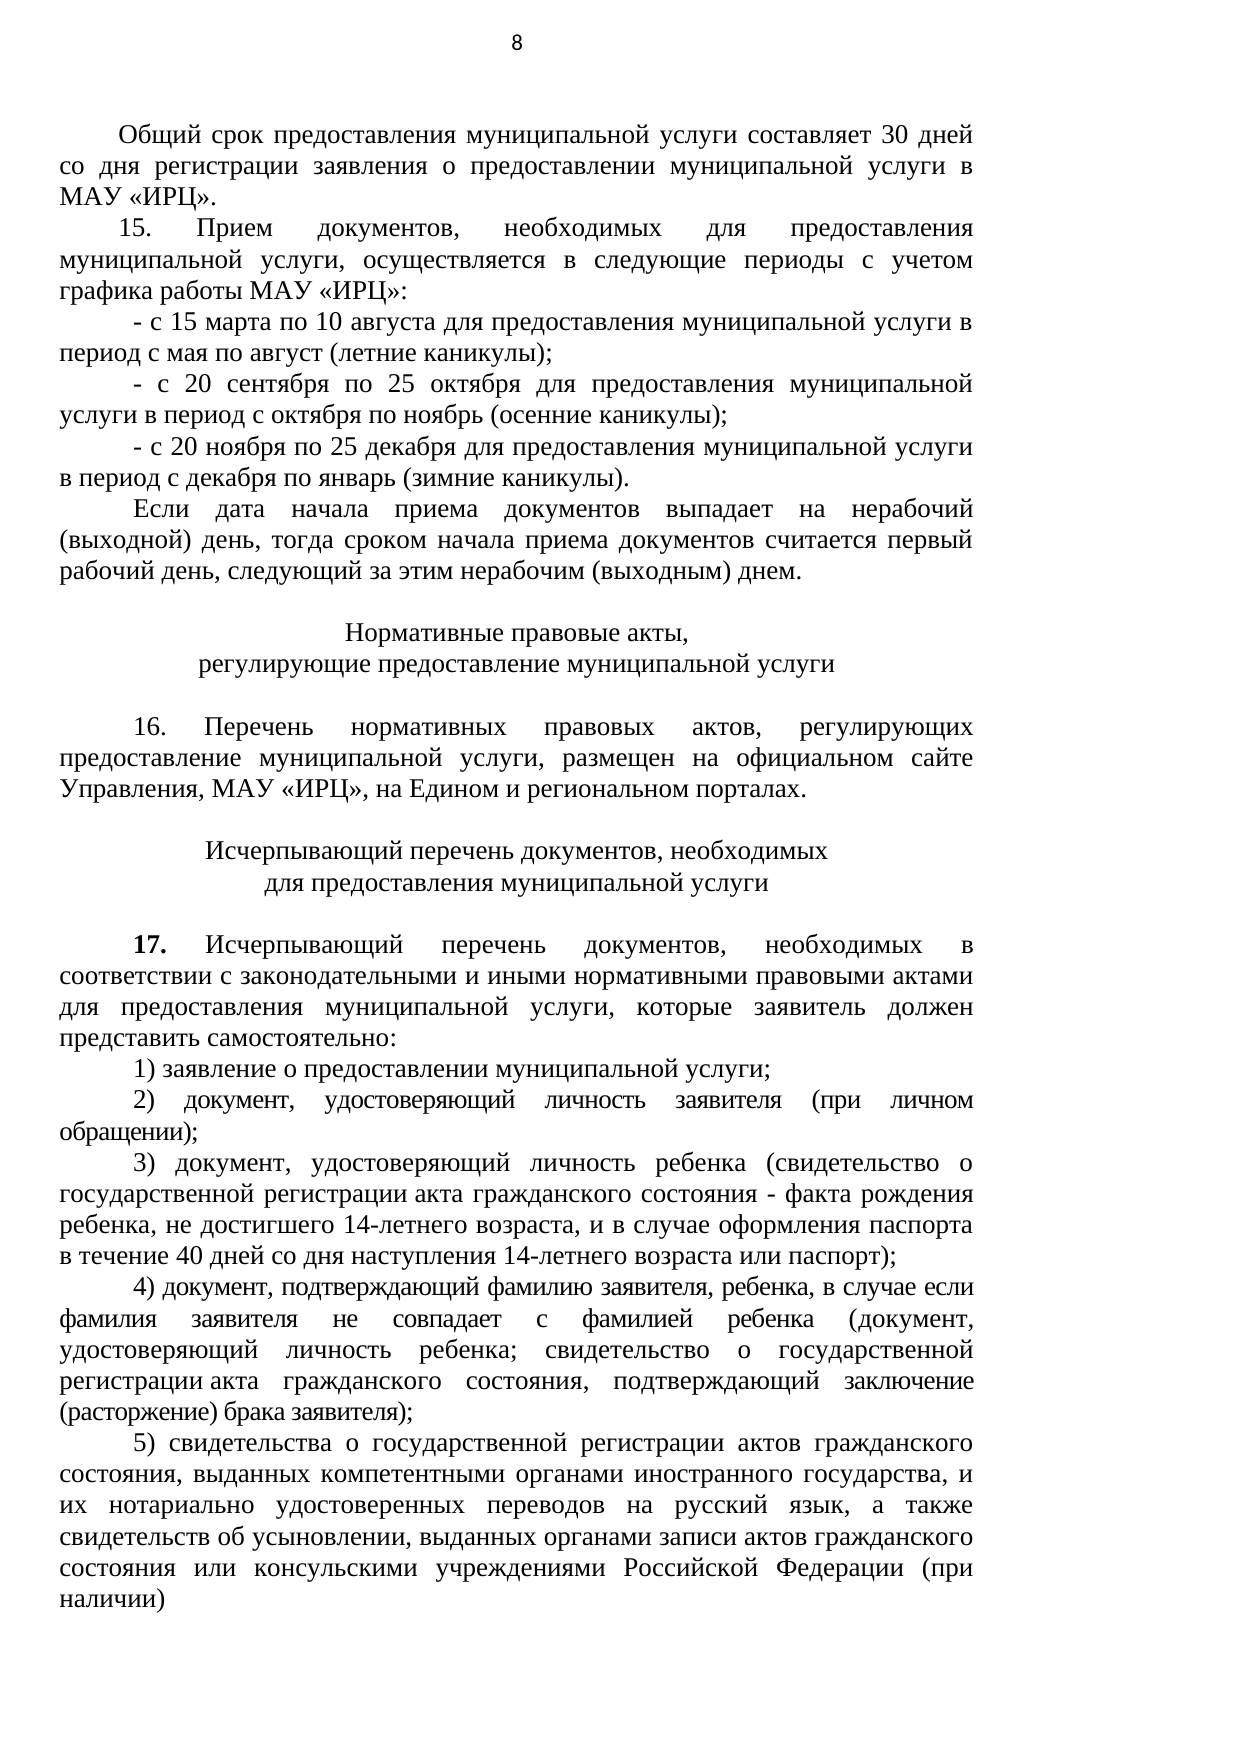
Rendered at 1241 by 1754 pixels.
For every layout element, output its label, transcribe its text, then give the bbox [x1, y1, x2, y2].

text для предоставления муниципальной услуги [59, 866, 974, 897]
text Нормативные правовые акты, [59, 616, 974, 648]
text Общий срок предоставления муниципальной услуги составляет 30 дней со дня регистрации заявления о предоставлении муниципальной услуги в МАУ «ИРЦ». [59, 118, 974, 212]
text 15. Прием документов, необходимых для предоставления муниципальной услуги, осуществляется в следующие периоды с учетом графика работы МАУ «ИРЦ»: [59, 212, 974, 305]
text регулирующие предоставление муниципальной услуги [59, 648, 974, 679]
text 3) документ, удостоверяющий личность ребенка (свидетельство о государственной регистрации акта гражданского состояния - факта рождения ребенка, не достигшего 14-летнего возраста, и в случае оформления паспорта в течение 40 дней со дня наступления 14-летнего возраста или паспорт); [59, 1146, 974, 1271]
text - с 20 ноября по 25 декабря для предоставления муниципальной услуги в период с декабря по январь (зимние каникулы). [59, 429, 974, 492]
text 16. Перечень нормативных правовых актов, регулирующих предоставление муниципальной услуги, размещен на официальном сайте Управления, МАУ «ИРЦ», на Едином и региональном порталах. [59, 710, 974, 803]
text - с 20 сентября по 25 октября для предоставления муниципальной услуги в период с октября по ноябрь (осенние каникулы); [59, 367, 974, 429]
text 1) заявление о предоставлении муниципальной услуги; [59, 1052, 974, 1084]
text - с 15 марта по 10 августа для предоставления муниципальной услуги в период с мая по август (летние каникулы); [59, 305, 974, 367]
text 4) документ, подтверждающий фамилию заявителя, ребенка, в случае если фамилия заявителя не совпадает с фамилией ребенка (документ, удостоверяющий личность ребенка; свидетельство о государственной регистрации акта гражданского состояния, подтверждающий заключение (расторжение) брака заявителя); [59, 1271, 974, 1426]
text 2) документ, удостоверяющий личность заявителя (при личном обращении); [59, 1084, 974, 1146]
text Если дата начала приема документов выпадает на нерабочий (выходной) день, тогда сроком начала приема документов считается первый рабочий день, следующий за этим нерабочим (выходным) днем. [59, 492, 974, 585]
text 17. Исчерпывающий перечень документов, необходимых в соответствии с законодательными и иными нормативными правовыми актами для предоставления муниципальной услуги, которые заявитель должен представить самостоятельно: [59, 928, 974, 1052]
text 5) свидетельства о государственной регистрации актов гражданского состояния, выданных компетентными органами иностранного государства, и их нотариально удостоверенных переводов на русский язык, а также свидетельств об усыновлении, выданных органами записи актов гражданского состояния или консульскими учреждениями Российской Федерации (при наличии) [59, 1426, 974, 1613]
text Исчерпывающий перечень документов, необходимых [59, 834, 974, 866]
